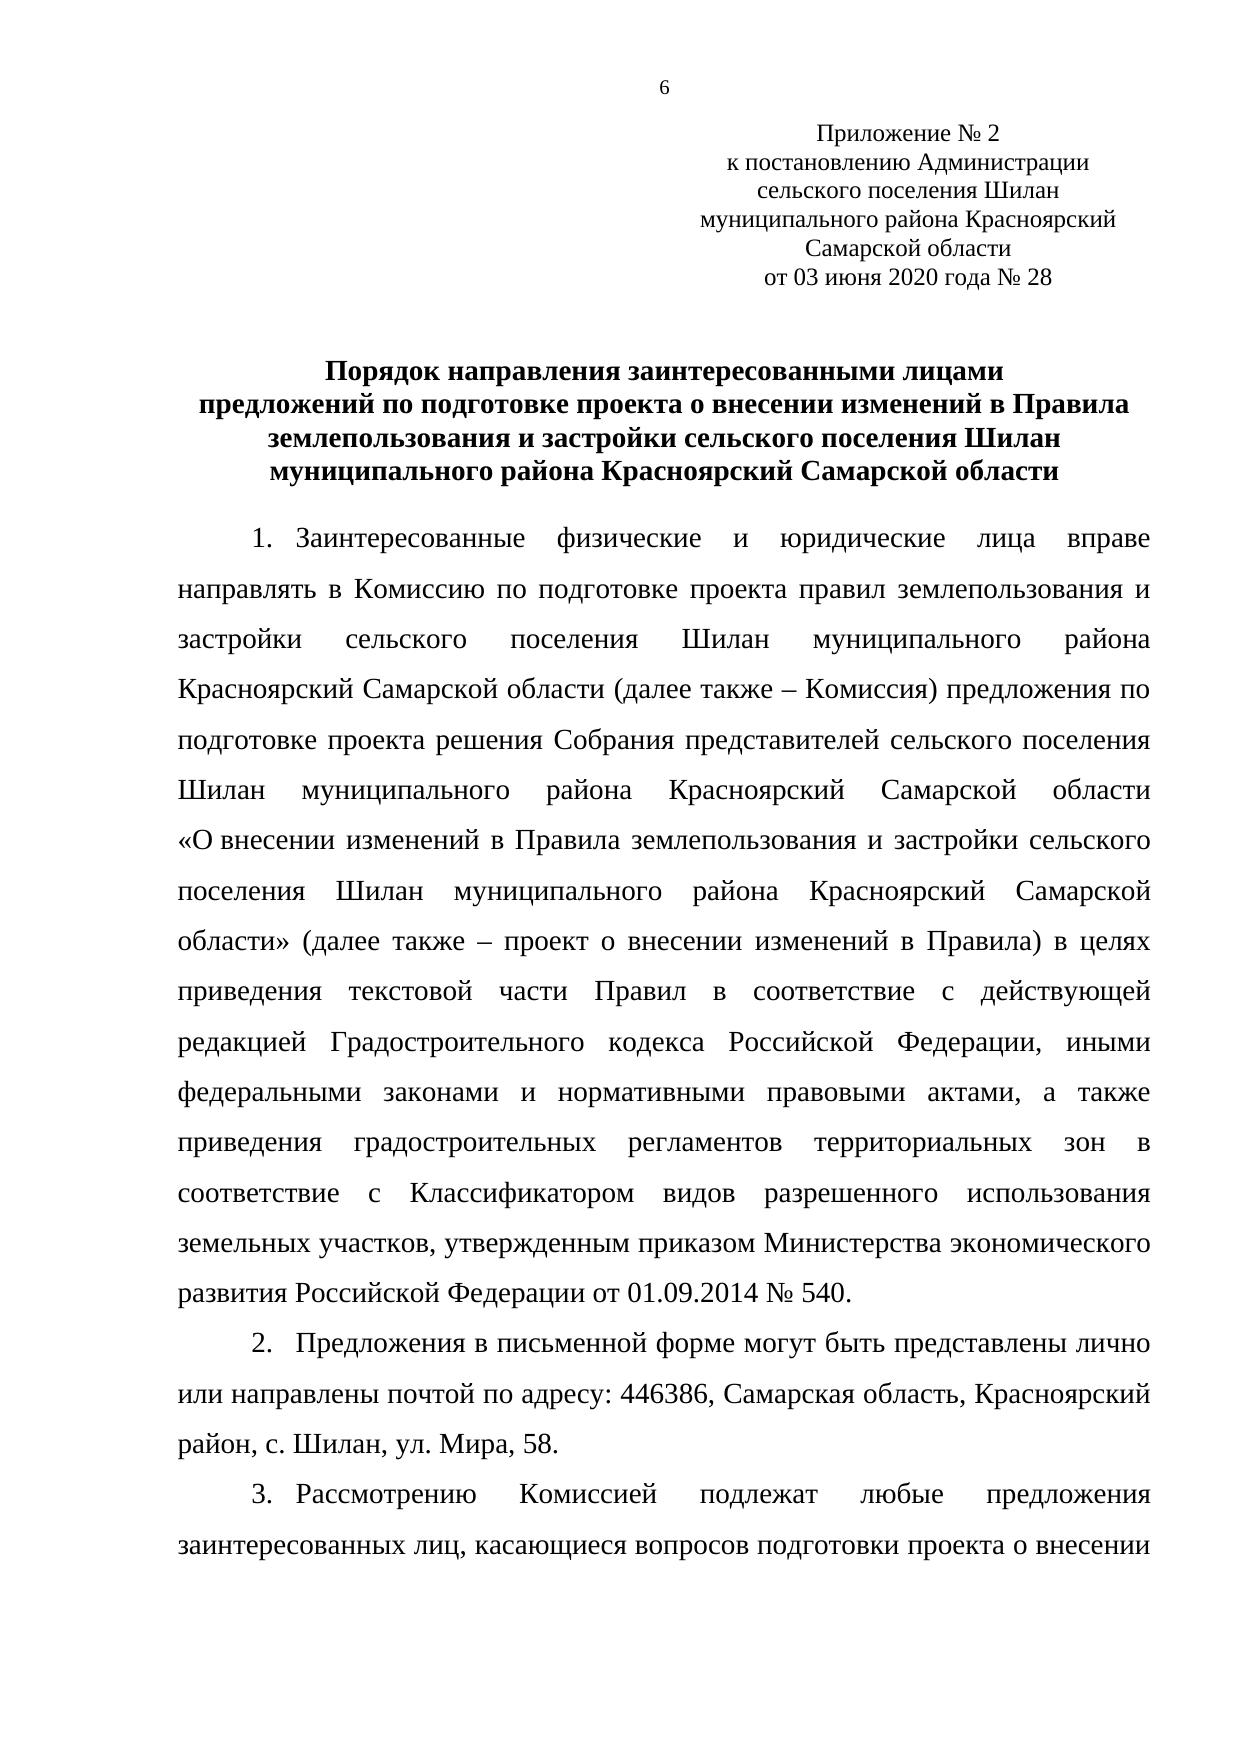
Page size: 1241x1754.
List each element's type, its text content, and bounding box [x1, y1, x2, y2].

text Порядок направления заинтересованными лицами [177, 353, 1152, 386]
text муниципального района Красноярский [664, 204, 1152, 233]
list Заинтересованные физические и юридические лица вправе направлять в Комиссию по подготовке проекта правил землепользования и застройки сельского поселения Шилан муниципального района Красноярский Самарской области (далее также – Комиссия) предложения по подготовке проекта решения Собрания представителей сельского поселения Шилан муниципального района Красноярский Самарской области «О внесении изменений в Правила землепользования и застройки сельского поселения Шилан муниципального района Красноярский Самарской области» (далее также – проект о внесении изменений в Правила) в целях приведения текстовой части Правил в соответствие с действующей редакцией Градостроительного кодекса Российской Федерации, иными федеральными законами и нормативными правовыми актами, а также приведения градостроительных регламентов территориальных зон в соответствие с Классификатором видов разрешенного использования земельных участков, утвержденным приказом Министерства экономического развития Российской Федерации от 01.09.2014 № 540. [177, 521, 1152, 1309]
text к постановлению Администрации [664, 147, 1152, 176]
text предложений по подготовке проекта о внесении изменений в Правила землепользования и застройки сельского поселения Шилан муниципального района Красноярский Самарской области [177, 386, 1152, 487]
text Приложение № 2 [664, 118, 1152, 147]
text сельского поселения Шилан [664, 176, 1152, 204]
list Предложения в письменной форме могут быть представлены лично или направлены почтой по адресу: 446386, Самарская область, Красноярский район, с. Шилан, ул. Мира, 58. [177, 1326, 1152, 1460]
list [177, 1477, 1152, 1560]
text от 03 июня 2020 года № 28 [664, 262, 1152, 291]
text Самарской области [664, 233, 1152, 262]
